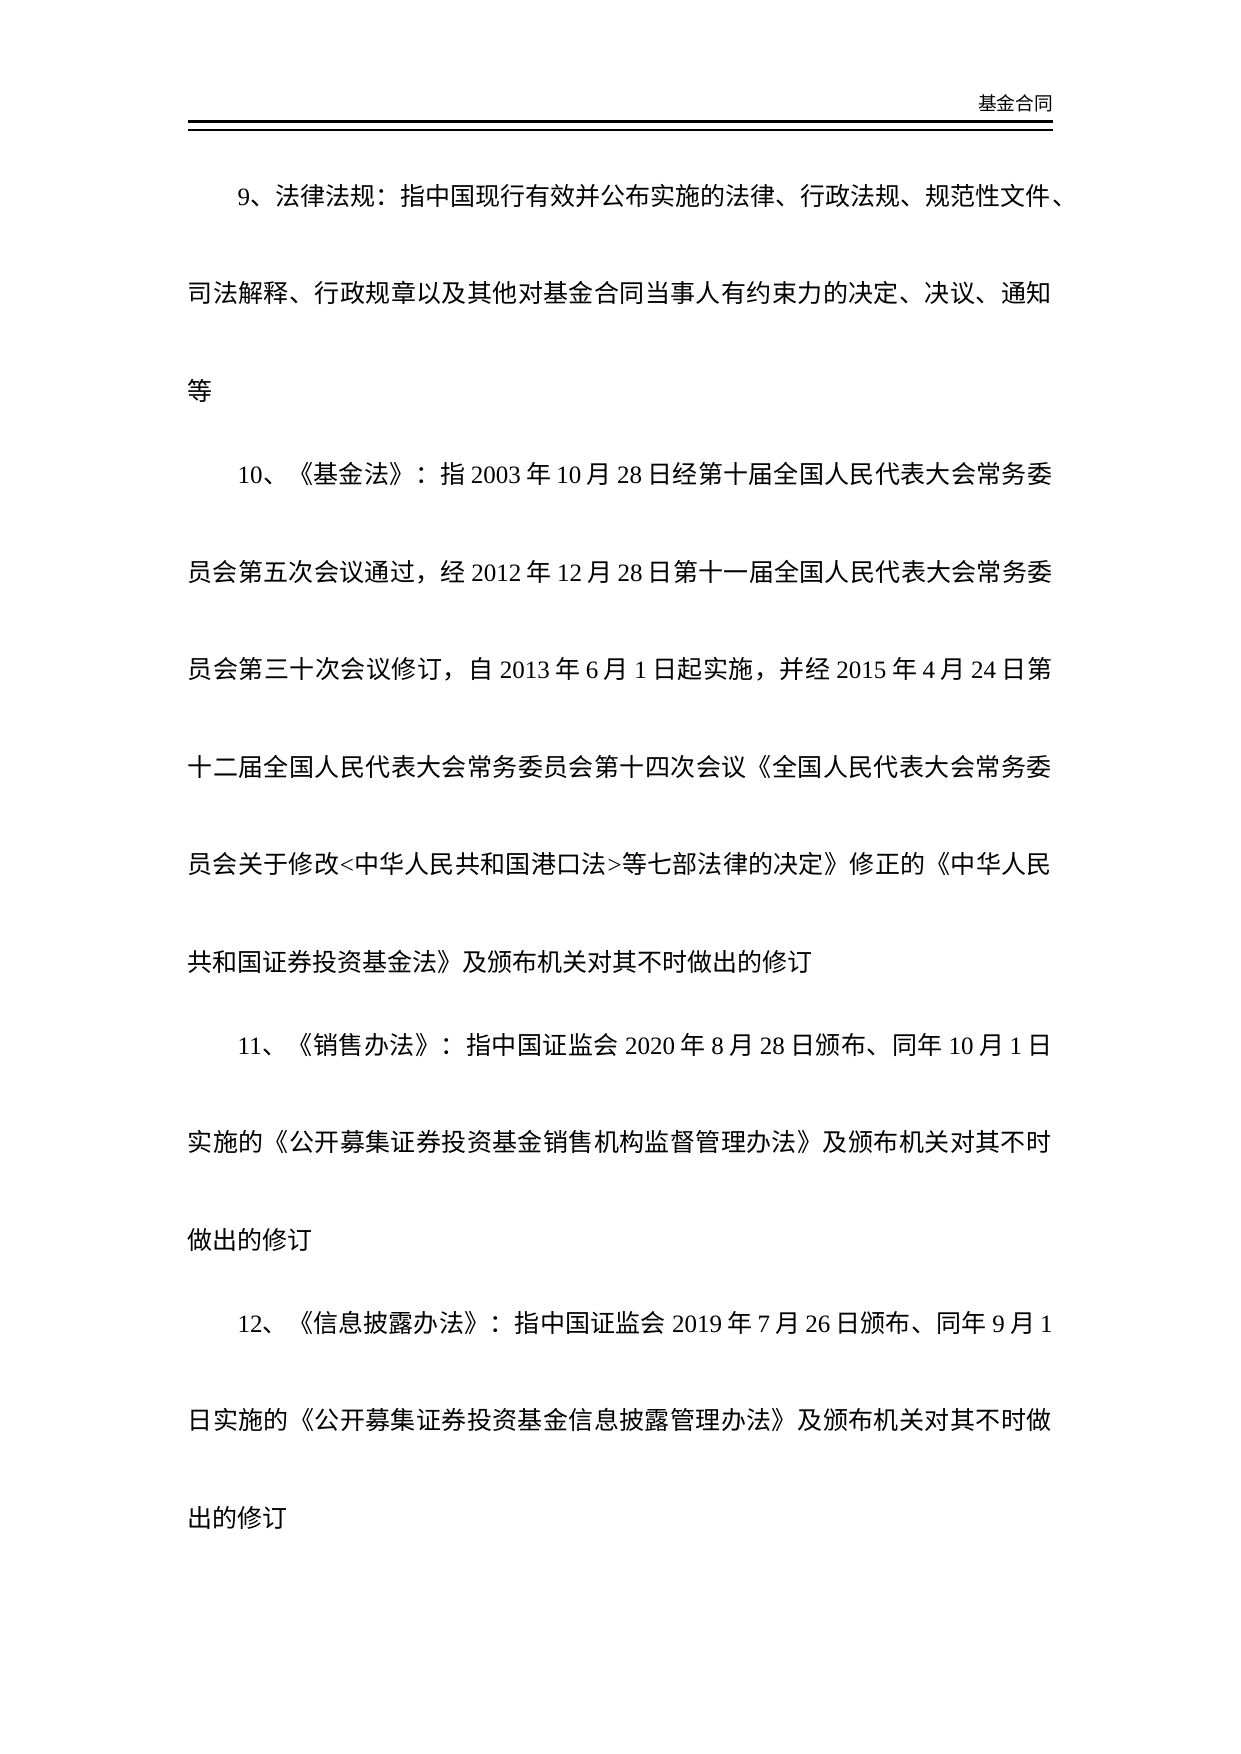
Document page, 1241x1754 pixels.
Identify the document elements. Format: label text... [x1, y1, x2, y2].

text 9、法律法规：指中国现行有效并公布实施的法律、行政法规、规范性文件、司法解释、行政规章以及其他对基金合同当事人有约束力的决定、决议、通知等 [187, 162, 1053, 422]
text 12、《信息披露办法》：指中国证监会2019年7月26日颁布、同年9月1日实施的《公开募集证券投资基金信息披露管理办法》及颁布机关对其不时做出的修订 [187, 1289, 1053, 1549]
text 10、《基金法》：指2003年10月28日经第十届全国人民代表大会常务委员会第五次会议通过，经2012年12月28日第十一届全国人民代表大会常务委员会第三十次会议修订，自2013年6月1日起实施，并经2015年4月24日第十二届全国人民代表大会常务委员会第十四次会议《全国人民代表大会常务委员会关于修改<中华人民共和国港口法>等七部法律的决定》修正的《中华人民共和国证券投资基金法》及颁布机关对其不时做出的修订 [187, 440, 1053, 993]
text 11、《销售办法》：指中国证监会2020年8月28日颁布、同年10月1日实施的《公开募集证券投资基金销售机构监督管理办法》及颁布机关对其不时做出的修订 [187, 1011, 1053, 1271]
